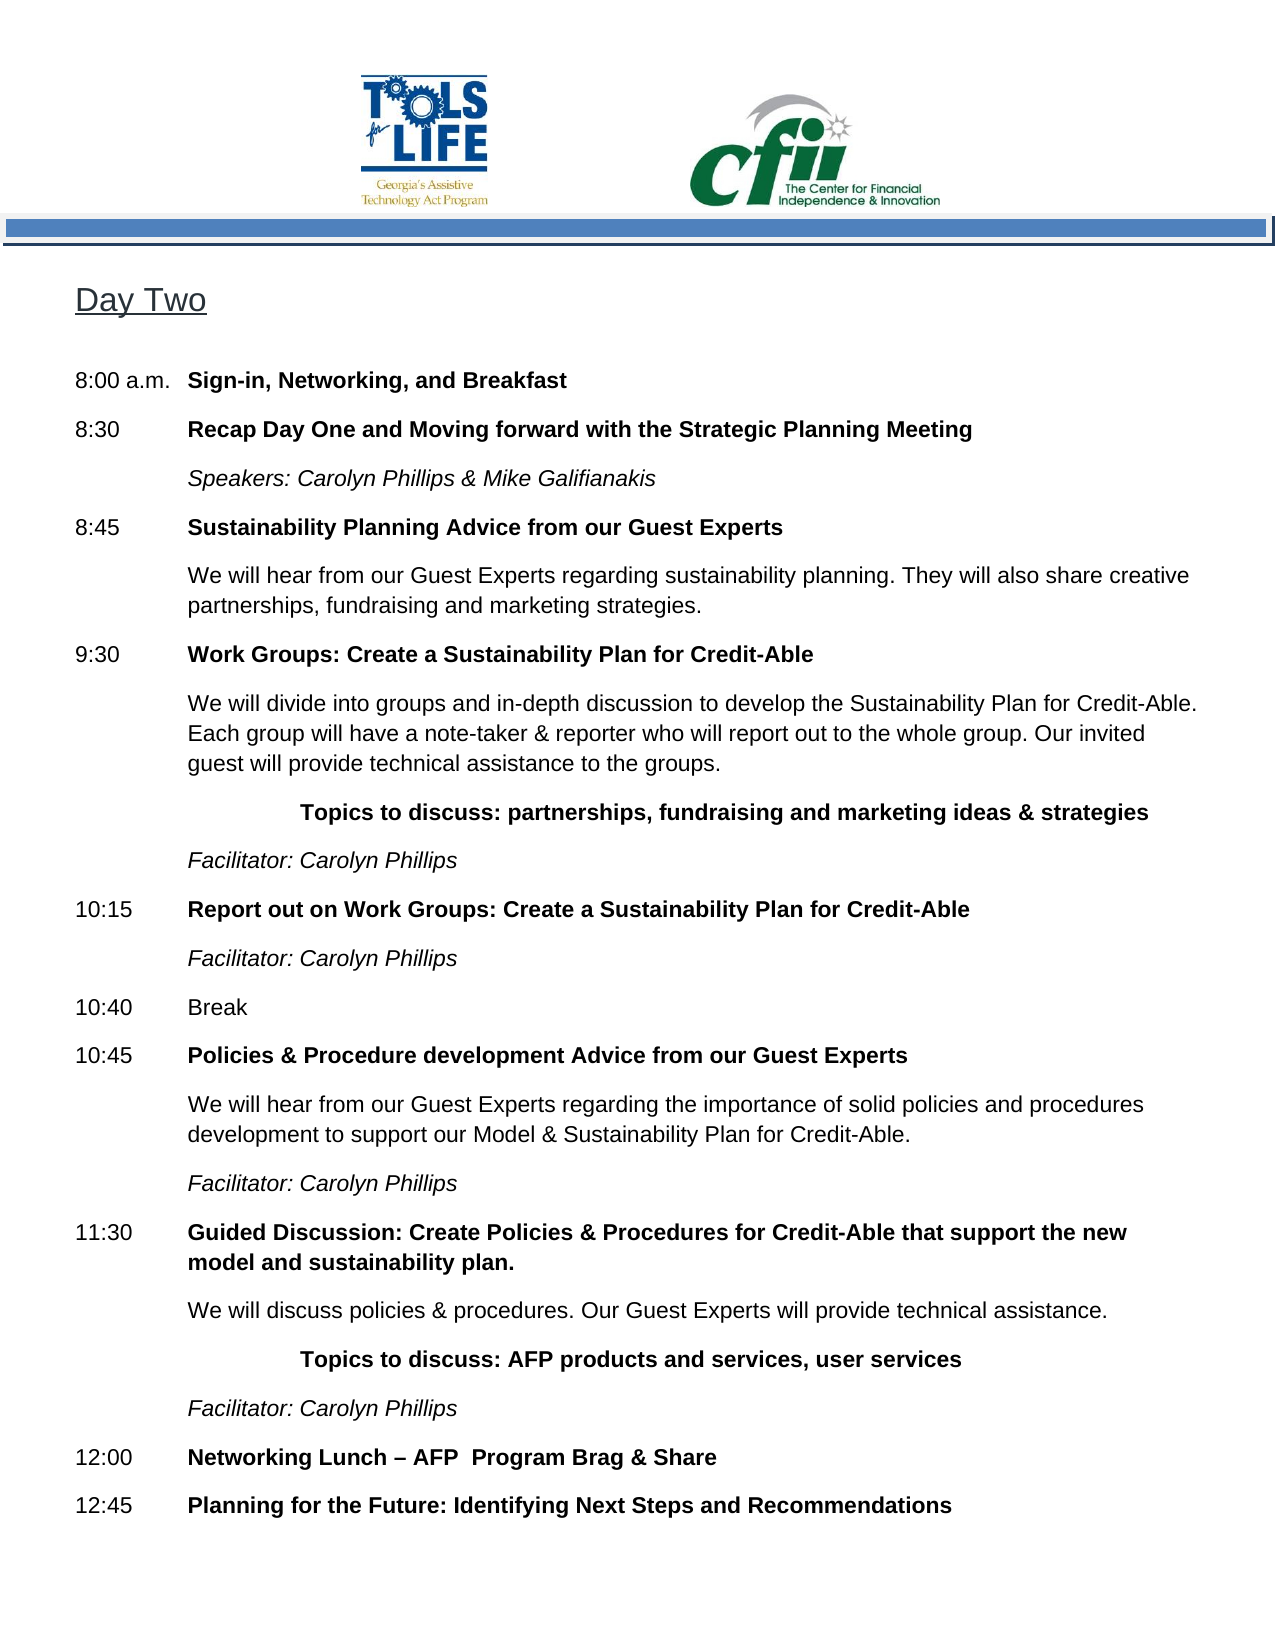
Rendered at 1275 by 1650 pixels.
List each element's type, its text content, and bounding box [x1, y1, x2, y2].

text We will hear from our Guest Experts regarding sustainability planning. They will also share creative partnerships, fundraising and marketing strategies. [187, 562, 1200, 619]
text Facilitator: Carolyn Phillips [75, 1170, 1200, 1196]
subtitle Day Two [75, 280, 1200, 318]
picture [690, 94, 940, 207]
text Speakers: Carolyn Phillips & Mike Galifianakis [187, 465, 1200, 491]
text We will divide into groups and in-depth discussion to develop the Sustainability Plan for Credit-Able. Each group will have a note-taker & reporter who will report out to the whole group. Our invited guest will provide technical assistance to the groups. [75, 690, 1200, 776]
text 12:45 Planning for the Future: Identifying Next Steps and Recommendations [75, 1492, 1200, 1519]
picture [361, 74, 488, 207]
text Facilitator: Carolyn Phillips [75, 1395, 1200, 1421]
text 8:30 Recap Day One and Moving forward with the Strategic Planning Meeting [75, 416, 1200, 442]
text 11:30 Guided Discussion: Create Policies & Procedures for Credit-Able that support the new model and sustainability plan. [75, 1218, 1200, 1275]
text Topics to discuss: AFP products and services, user services [75, 1346, 1200, 1372]
text Facilitator: Carolyn Phillips [75, 847, 1200, 874]
text 8:45 Sustainability Planning Advice from our Guest Experts [75, 513, 1200, 540]
text We will hear from our Guest Experts regarding the importance of solid policies and procedures development to support our Model & Sustainability Plan for Credit-Able. [187, 1091, 1200, 1147]
text Facilitator: Carolyn Phillips [75, 945, 1200, 971]
text Topics to discuss: partnerships, fundraising and marketing ideas & strategies [75, 798, 1200, 825]
text 10:40 Break [75, 993, 1200, 1020]
text 8:00 a.m. Sign-in, Networking, and Breakfast [75, 367, 1200, 394]
text 9:30 Work Groups: Create a Sustainability Plan for Credit-Able [75, 641, 1200, 667]
text 10:45 Policies & Procedure development Advice from our Guest Experts [75, 1042, 1200, 1069]
text 10:15 Report out on Work Groups: Create a Sustainability Plan for Credit-Able [75, 896, 1200, 922]
text We will discuss policies & procedures. Our Guest Experts will provide technical assistance. [75, 1297, 1200, 1324]
text 12:00 Networking Lunch – AFP Program Brag & Share [75, 1443, 1200, 1470]
